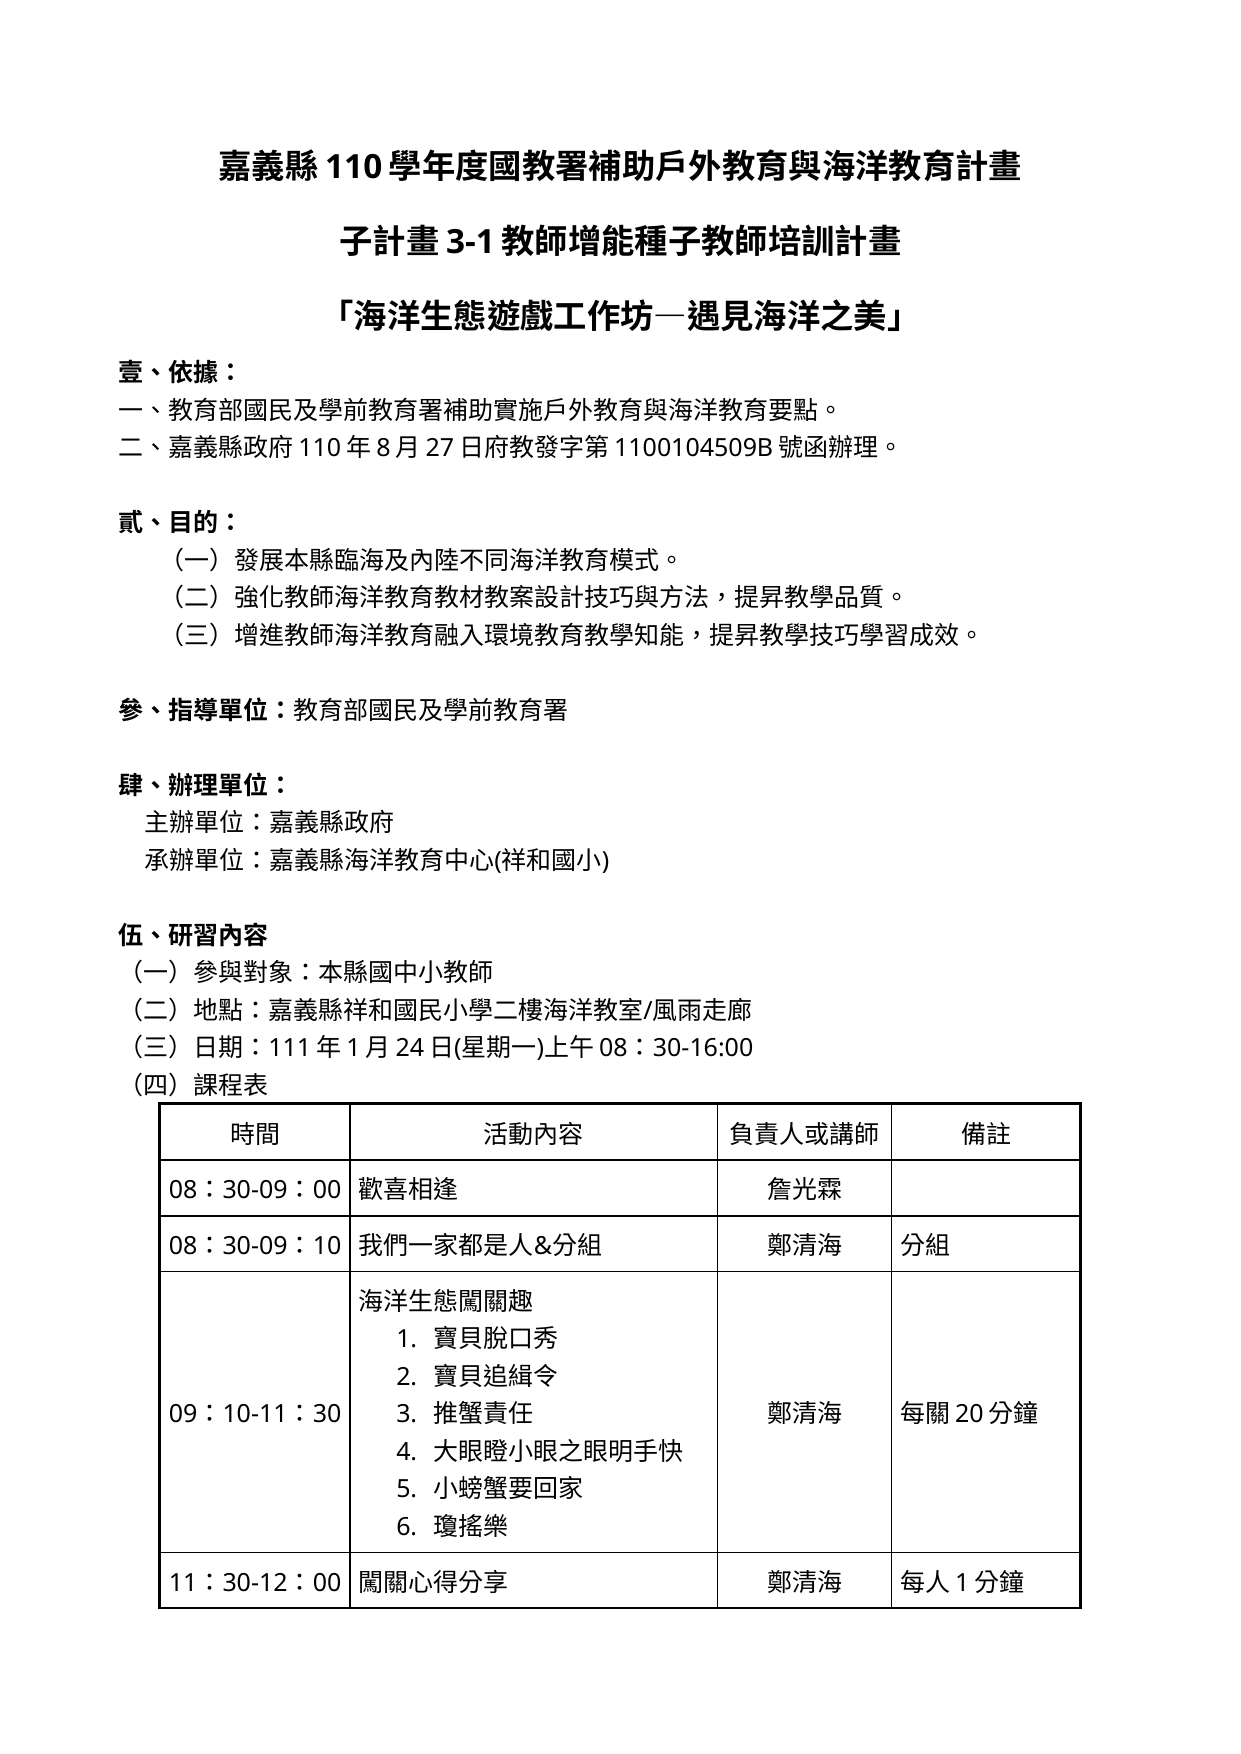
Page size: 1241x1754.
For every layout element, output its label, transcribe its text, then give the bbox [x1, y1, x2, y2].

table_header 時間 [161, 1105, 349, 1159]
table_cell 08：30-09：00 [161, 1161, 349, 1215]
text 肆、辦理單位： [118, 764, 1122, 802]
table_cell 鄭清海 [718, 1217, 891, 1271]
table_cell 每關20分鐘 [892, 1272, 1079, 1551]
table_header 備註 [892, 1105, 1079, 1159]
table_cell 海洋生態闖關趣 寶貝脫口秀 寶貝追緝令 推蟹責任 大眼瞪小眼之眼明手快 小螃蟹要回家 瓊搖樂 [351, 1272, 717, 1551]
table_cell 鄭清海 [718, 1553, 891, 1607]
table_cell 闖關心得分享 [351, 1553, 717, 1607]
table_cell 11：30-12：00 [161, 1553, 349, 1607]
text 參、指導單位：教育部國民及學前教育署 [118, 689, 1122, 727]
text 子計畫3-1教師增能種子教師培訓計畫 [118, 202, 1122, 277]
table_header 活動內容 [351, 1105, 717, 1159]
text 主辦單位：嘉義縣政府 [118, 802, 1122, 839]
text 伍、研習內容 [118, 914, 1122, 952]
table_header 負責人或講師 [718, 1105, 891, 1159]
text （一）參與對象：本縣國中小教師 [118, 952, 1122, 989]
table_cell 鄭清海 [718, 1272, 891, 1551]
text （三）增進教師海洋教育融入環境教育教學知能，提昇教學技巧學習成效。 [159, 614, 1122, 652]
text 二、嘉義縣政府110年8月27日府教發字第1100104509B號函辦理。 [118, 427, 1122, 464]
text （四）課程表 [118, 1064, 1122, 1102]
text 壹、依據： [118, 352, 1122, 389]
text 一、教育部國民及學前教育署補助實施戶外教育與海洋教育要點。 [118, 389, 1122, 427]
text （二）地點：嘉義縣祥和國民小學二樓海洋教室/風雨走廊 [118, 989, 1122, 1027]
table_cell 詹光霖 [718, 1161, 891, 1215]
text 「海洋生態遊戲工作坊—遇見海洋之美」 [118, 277, 1122, 352]
table_cell 09：10-11：30 [161, 1272, 349, 1551]
text （三）日期：111年1月24日(星期一)上午08：30-16:00 [118, 1027, 1122, 1064]
table_cell 我們一家都是人&分組 [351, 1217, 717, 1271]
text 貳、目的： [118, 502, 1122, 539]
table_cell 每人1分鐘 [892, 1553, 1079, 1607]
text 嘉義縣110學年度國教署補助戶外教育與海洋教育計畫 [118, 127, 1122, 202]
text 承辦單位：嘉義縣海洋教育中心(祥和國小) [118, 839, 1122, 877]
text （二）強化教師海洋教育教材教案設計技巧與方法，提昇教學品質。 [159, 577, 1122, 614]
table_cell 08：30-09：10 [161, 1217, 349, 1271]
table_cell [892, 1161, 1079, 1215]
text （一）發展本縣臨海及內陸不同海洋教育模式。 [159, 539, 1122, 577]
table_cell 歡喜相逢 [351, 1161, 717, 1215]
table_cell 分組 [892, 1217, 1079, 1271]
